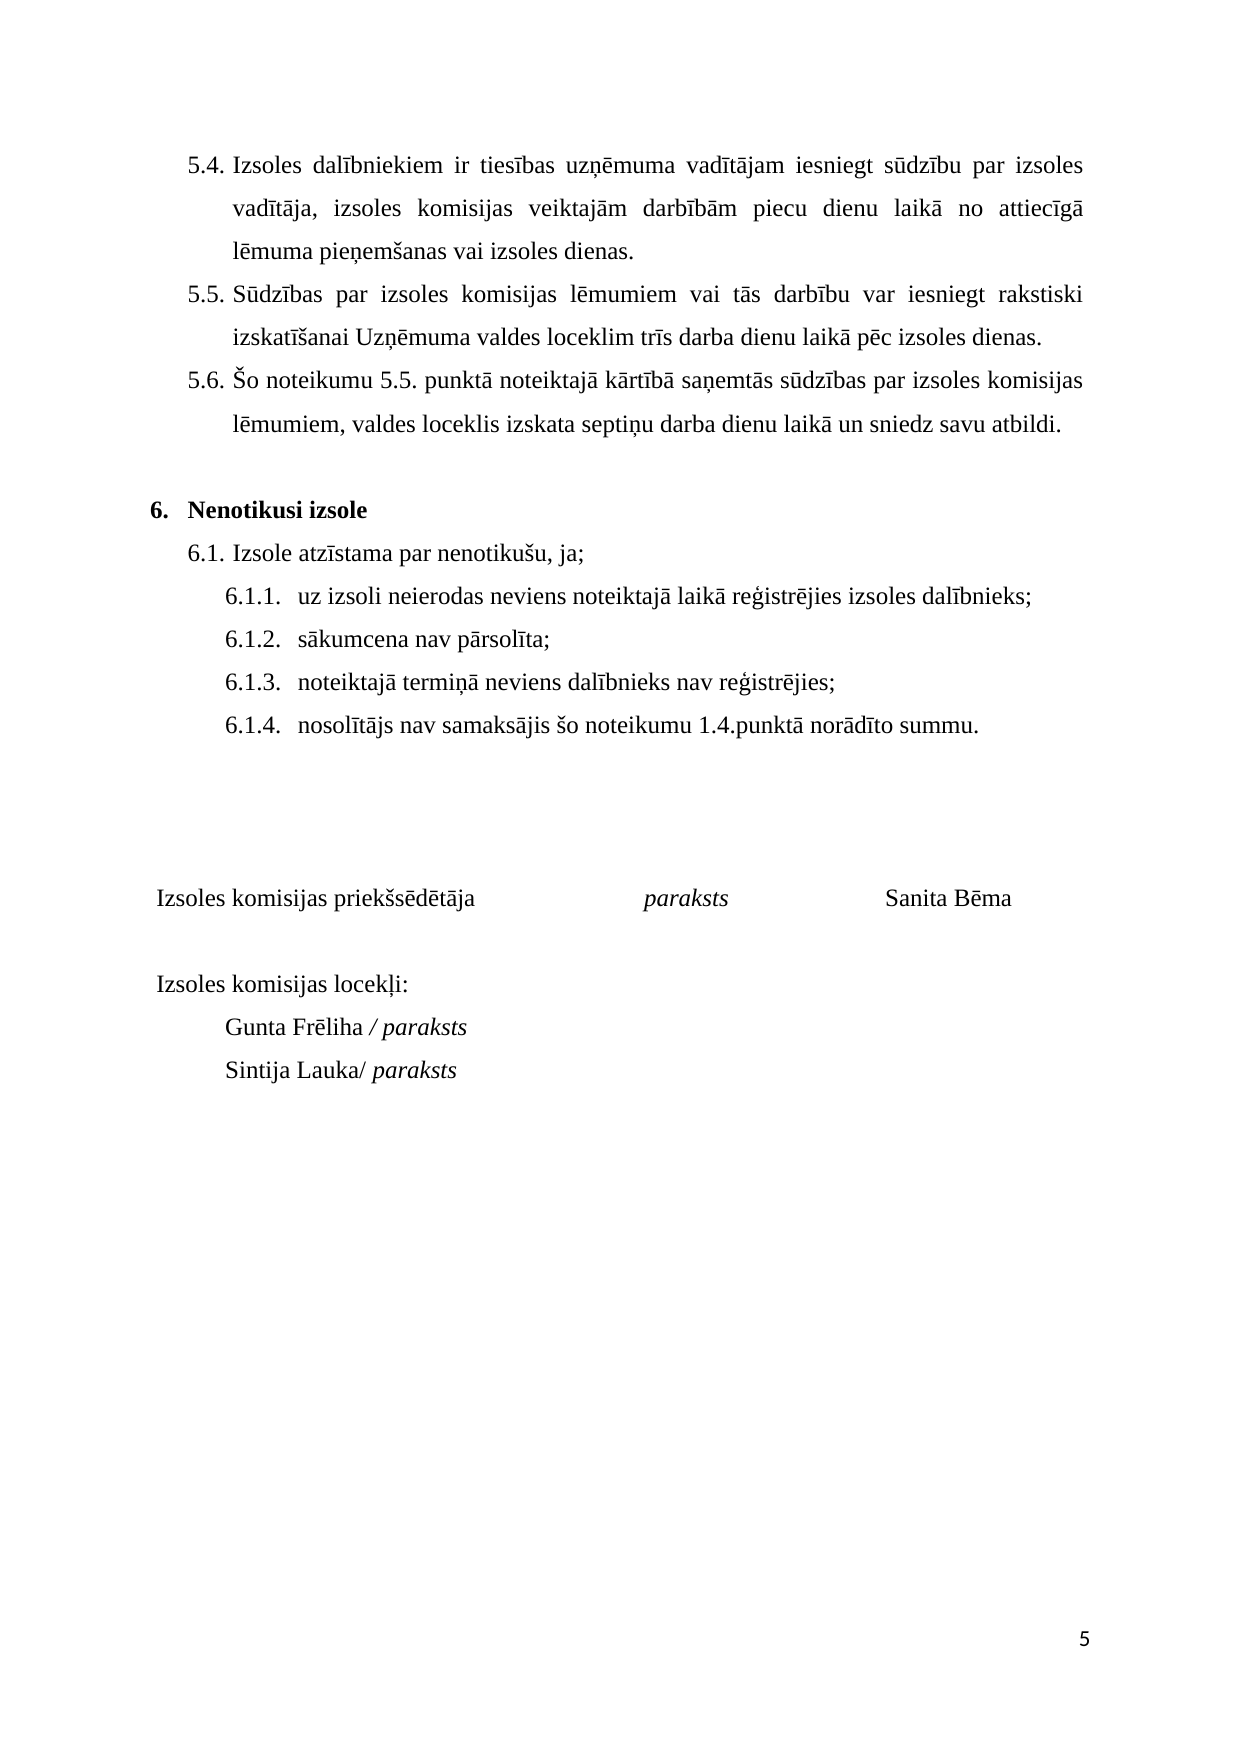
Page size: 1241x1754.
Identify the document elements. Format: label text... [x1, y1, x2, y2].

text Izsoles komisijas priekšsēdētāja paraksts Sanita Bēma [156, 883, 1084, 912]
list sākumcena nav pārsolīta; [225, 624, 1084, 653]
text Gunta Frēliha / paraksts [156, 1012, 1084, 1041]
text Sintija Lauka/ paraksts [156, 1056, 1084, 1084]
list noteiktajā termiņā neviens dalībnieks nav reģistrējies; [225, 667, 1084, 696]
list Nenotikusi izsole [150, 495, 1084, 524]
list nosolītājs nav samaksājis šo noteikumu 1.4.punktā norādīto summu. [225, 711, 1084, 739]
list uz izsoli neierodas neviens noteiktajā laikā reģistrējies izsoles dalībnieks; [225, 581, 1084, 610]
text Izsoles komisijas locekļi: [156, 969, 1084, 998]
list Izsole atzīstama par nenotikušu, ja; [187, 538, 1084, 567]
list Sūdzības par izsoles komisijas lēmumiem vai tās darbību var iesniegt rakstiski izskatīšanai Uzņēmuma valdes loceklim trīs darba dienu laikā pēc izsoles dienas. [187, 279, 1084, 351]
list Izsoles dalībniekiem ir tiesības uzņēmuma vadītājam iesniegt sūdzību par izsoles vadītāja, izsoles komisijas veiktajām darbībām piecu dienu laikā no attiecīgā lēmuma pieņemšanas vai izsoles dienas. [187, 150, 1084, 265]
list Šo noteikumu 5.5. punktā noteiktajā kārtībā saņemtās sūdzības par izsoles komisijas lēmumiem, valdes loceklis izskata septiņu darba dienu laikā un sniedz savu atbildi. [187, 366, 1084, 437]
